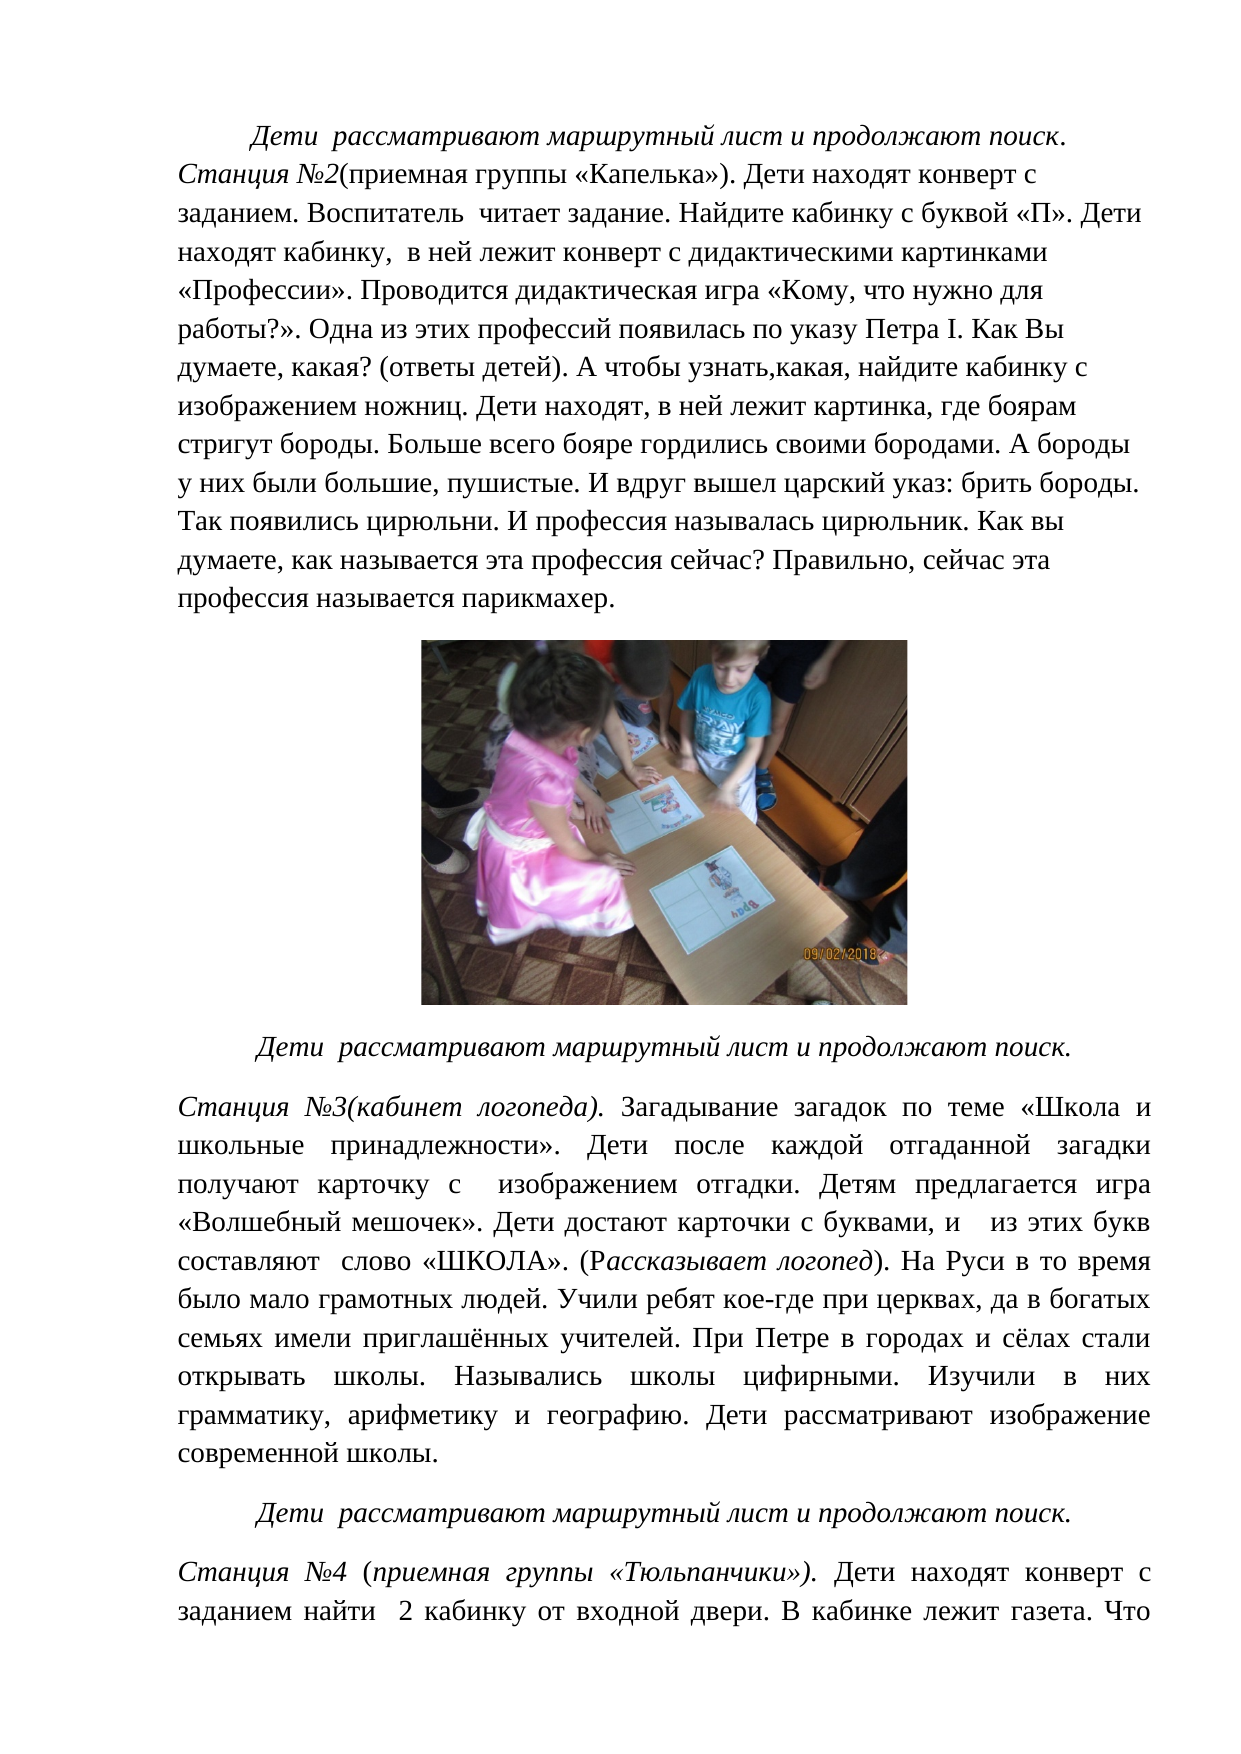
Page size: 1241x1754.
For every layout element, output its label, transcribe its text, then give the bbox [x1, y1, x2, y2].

text Станция №2(приемная группы «Капелька»). Дети находят конверт с заданием. Воспитатель читает задание. Найдите кабинку с буквой «П». Дети находят кабинку, в ней лежит конверт с дидактическими картинками «Профессии». Проводится дидактическая игра «Кому, что нужно для работы?». Одна из этих профессий появилась по указу Петра I. Как Вы думаете, какая? (ответы детей). А чтобы узнать,какая, найдите кабинку с изображением ножниц. Дети находят, в ней лежит картинка, где боярам стригут бороды. Больше всего бояре гордились своими бородами. А бороды у них были большие, пушистые. И вдруг вышел царский указ: брить бороды. Так появились цирюльни. И профессия называлась цирюльник. Как вы думаете, как называется эта профессия сейчас? Правильно, сейчас эта профессия называется парикмахер. [177, 157, 1152, 614]
picture [421, 640, 908, 1005]
text Дети рассматривают маршрутный лист и продолжают поиск. [177, 1495, 1152, 1528]
text Дети рассматривают маршрутный лист и продолжают поиск. [177, 1029, 1152, 1063]
text Дети рассматривают маршрутный лист и продолжают поиск. [177, 118, 1152, 152]
text Станция №3(кабинет логопеда). Загадывание загадок по теме «Школа и школьные принадлежности». Дети после каждой отгаданной загадки получают карточку с изображением отгадки. Детям предлагается игра «Волшебный мешочек». Дети достают карточки с буквами, и из этих букв составляют слово «ШКОЛА». (Рассказывает логопед). На Руси в то время было мало грамотных людей. Учили ребят кое-где при церквах, да в богатых семьях имели приглашённых учителей. При Петре в городах и сёлах стали открывать школы. Назывались школы цифирными. Изучили в них грамматику, арифметику и географию. Дети рассматривают изображение современной школы. [177, 1089, 1152, 1469]
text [177, 1554, 1152, 1626]
